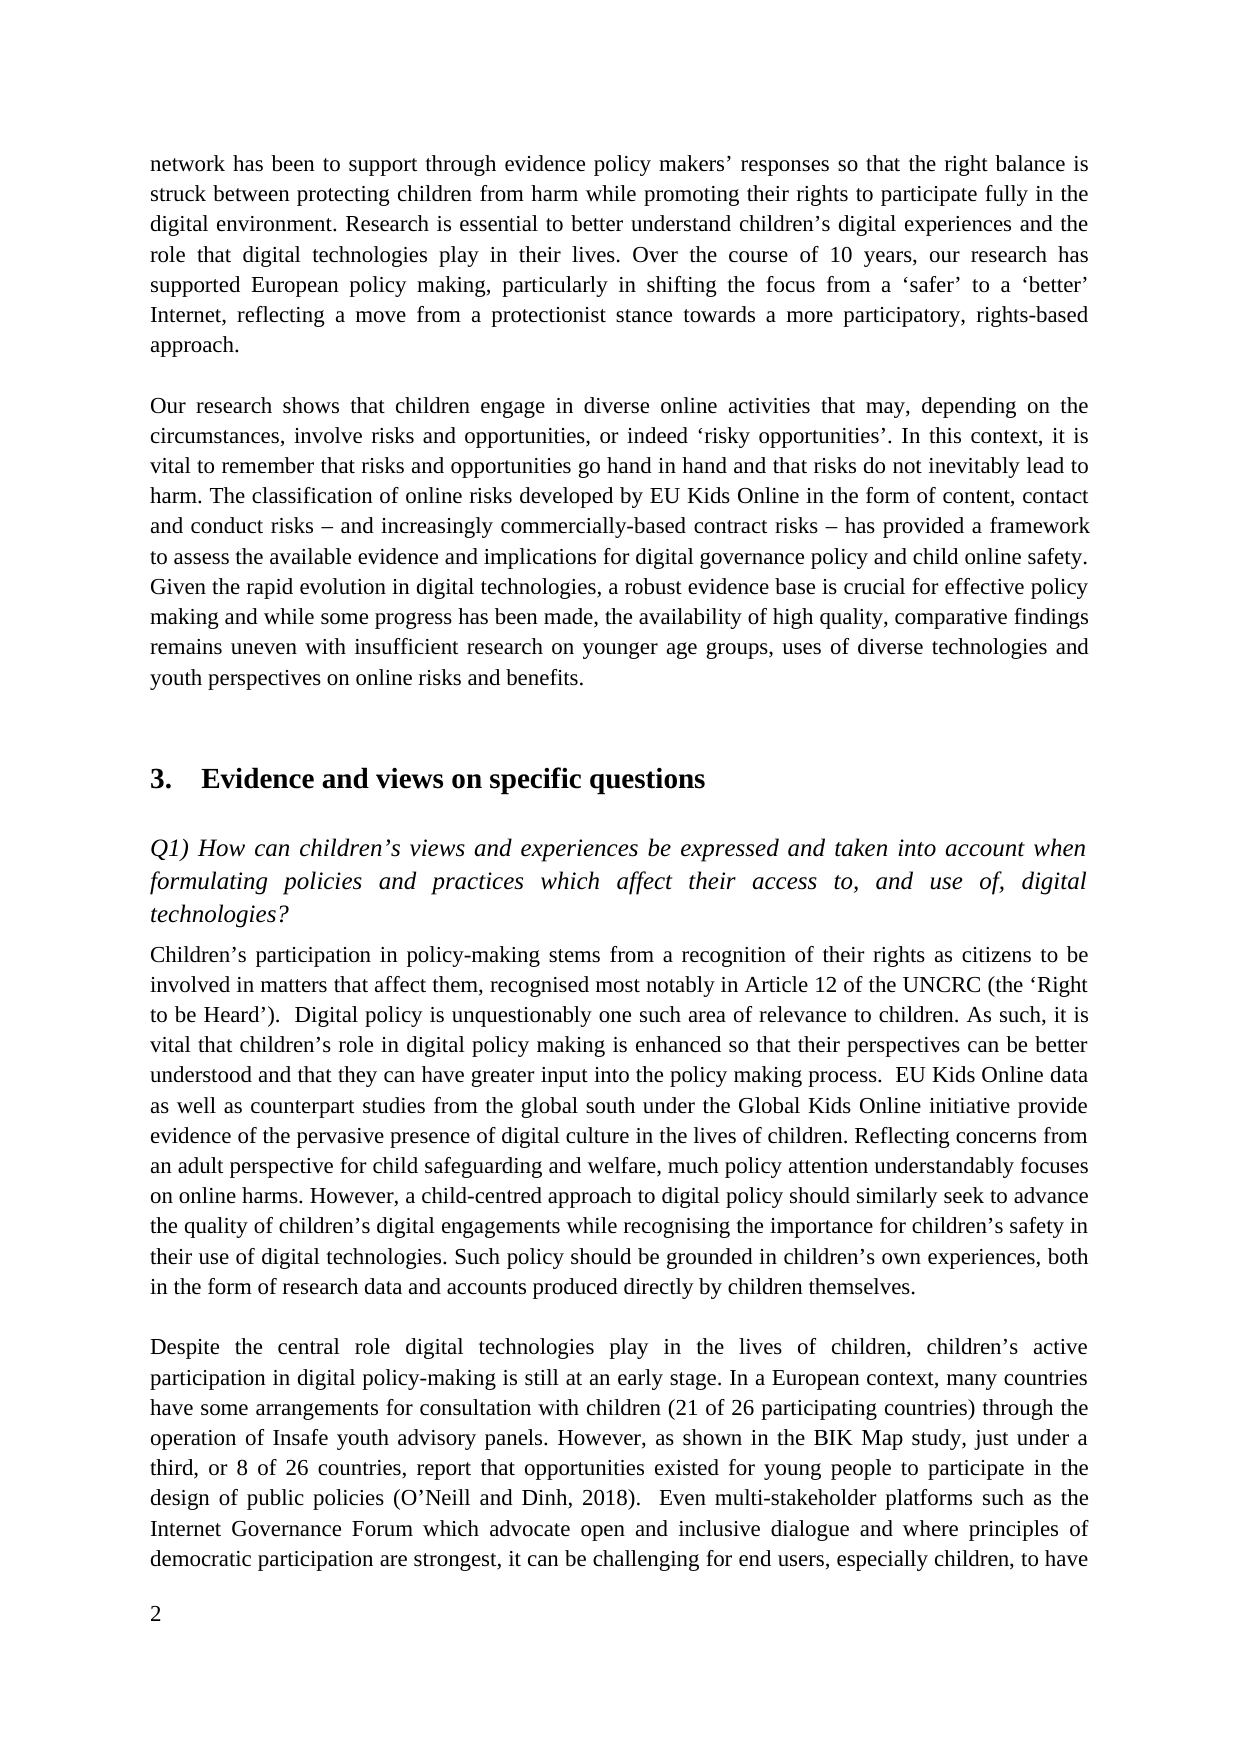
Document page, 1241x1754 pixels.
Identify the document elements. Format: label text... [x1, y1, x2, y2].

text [150, 1333, 1090, 1571]
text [150, 150, 1090, 358]
text Children’s participation in policy-making stems from a recognition of their rights as citizens to be involved in matters that affect them, recognised most notably in Article 12 of the UNCRC (the ‘Right to be Heard’). Digital policy is unquestionably one such area of relevance to children. As such, it is vital that children’s role in digital policy making is enhanced so that their perspectives can be better understood and that they can have greater input into the policy making process. EU Kids Online data as well as counterpart studies from the global south under the Global Kids Online initiative provide evidence of the pervasive presence of digital culture in the lives of children. Reflecting concerns from an adult perspective for child safeguarding and welfare, much policy attention understandably focuses on online harms. However, a child-centred approach to digital policy should similarly seek to advance the quality of children’s digital engagements while recognising the importance for children’s safety in their use of digital technologies. Such policy should be grounded in children’s own experiences, both in the form of research data and accounts produced directly by children themselves. [150, 941, 1090, 1299]
text Our research shows that children engage in diverse online activities that may, depending on the circumstances, involve risks and opportunities, or indeed ‘risky opportunities’. In this context, it is vital to remember that risks and opportunities go hand in hand and that risks do not inevitably lead to harm. The classification of online risks developed by EU Kids Online in the form of content, contact and conduct risks – and increasingly commercially-based contract risks – has provided a framework to assess the available evidence and implications for digital governance policy and child online safety. Given the rapid evolution in digital technologies, a robust evidence base is crucial for effective policy making and while some progress has been made, the availability of high quality, comparative findings remains uneven with insufficient research on younger age groups, uses of diverse technologies and youth perspectives on online risks and benefits. [150, 392, 1090, 690]
subtitle 3. Evidence and views on specific questions [150, 761, 1090, 795]
subtitle Q1) How can children’s views and experiences be expressed and taken into account when formulating policies and practices which affect their access to, and use of, digital technologies? [150, 833, 1090, 928]
